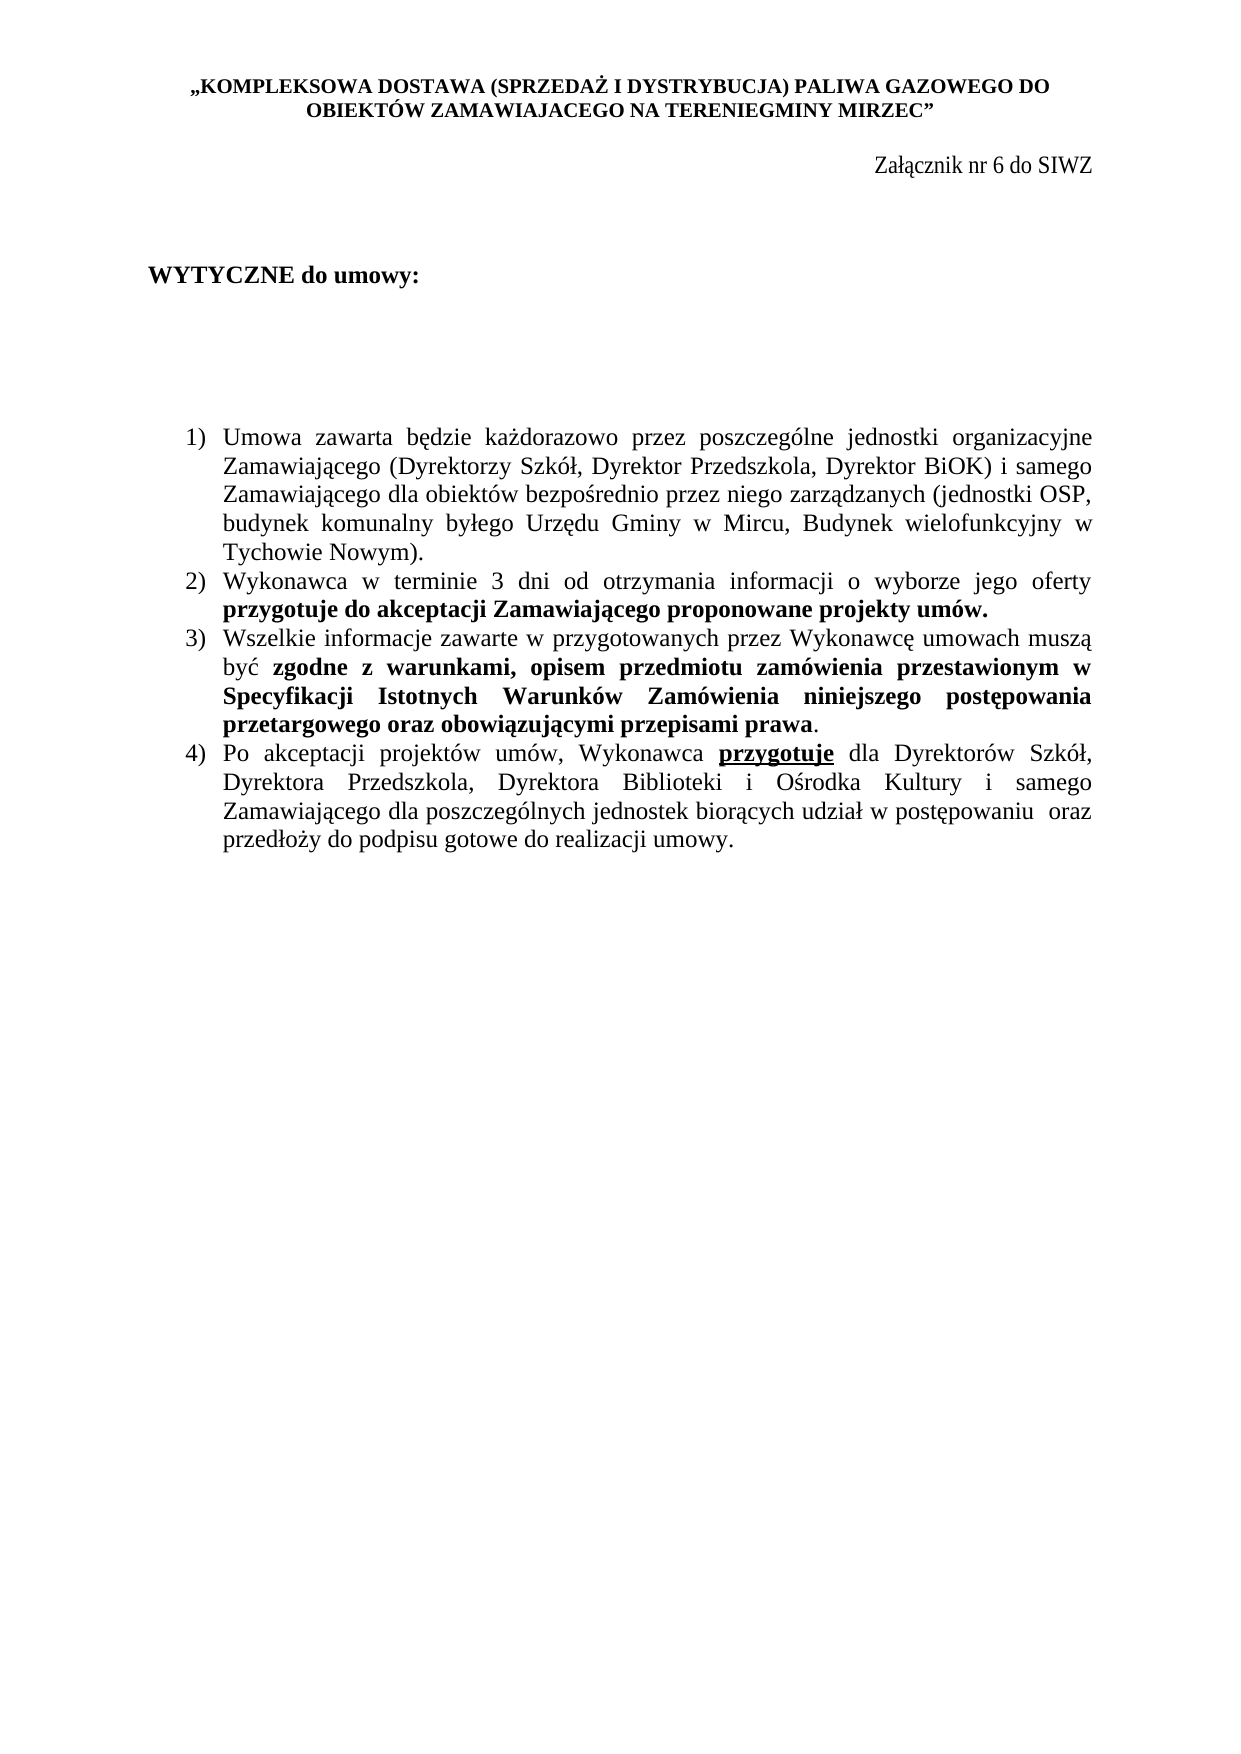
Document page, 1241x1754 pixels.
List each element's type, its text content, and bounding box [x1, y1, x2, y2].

list Wszelkie informacje zawarte w przygotowanych przez Wykonawcę umowach muszą być zgodne z warunkami, opisem przedmiotu zamówienia przestawionym w Specyfikacji Istotnych Warunków Zamówienia niniejszego postępowania przetargowego oraz obowiązującymi przepisami prawa. [185, 623, 1093, 738]
list Umowa zawarta będzie każdorazowo przez poszczególne jednostki organizacyjne Zamawiającego (Dyrektorzy Szkół, Dyrektor Przedszkola, Dyrektor BiOK) i samego Zamawiającego dla obiektów bezpośrednio przez niego zarządzanych (jednostki OSP, budynek komunalny byłego Urzędu Gminy w Mircu, Budynek wielofunkcyjny w Tychowie Nowym). [185, 422, 1093, 566]
text WYTYCZNE do umowy: [148, 260, 1093, 289]
list Po akceptacji projektów umów, Wykonawca przygotuje dla Dyrektorów Szkół, Dyrektora Przedszkola, Dyrektora Biblioteki i Ośrodka Kultury i samego Zamawiającego dla poszczególnych jednostek biorących udział w postępowaniu oraz przedłoży do podpisu gotowe do realizacji umowy. [185, 738, 1093, 853]
subtitle Załącznik nr 6 do SIWZ [148, 150, 1093, 179]
list Wykonawca w terminie 3 dni od otrzymania informacji o wyborze jego oferty przygotuje do akceptacji Zamawiającego proponowane projekty umów. [185, 566, 1093, 623]
